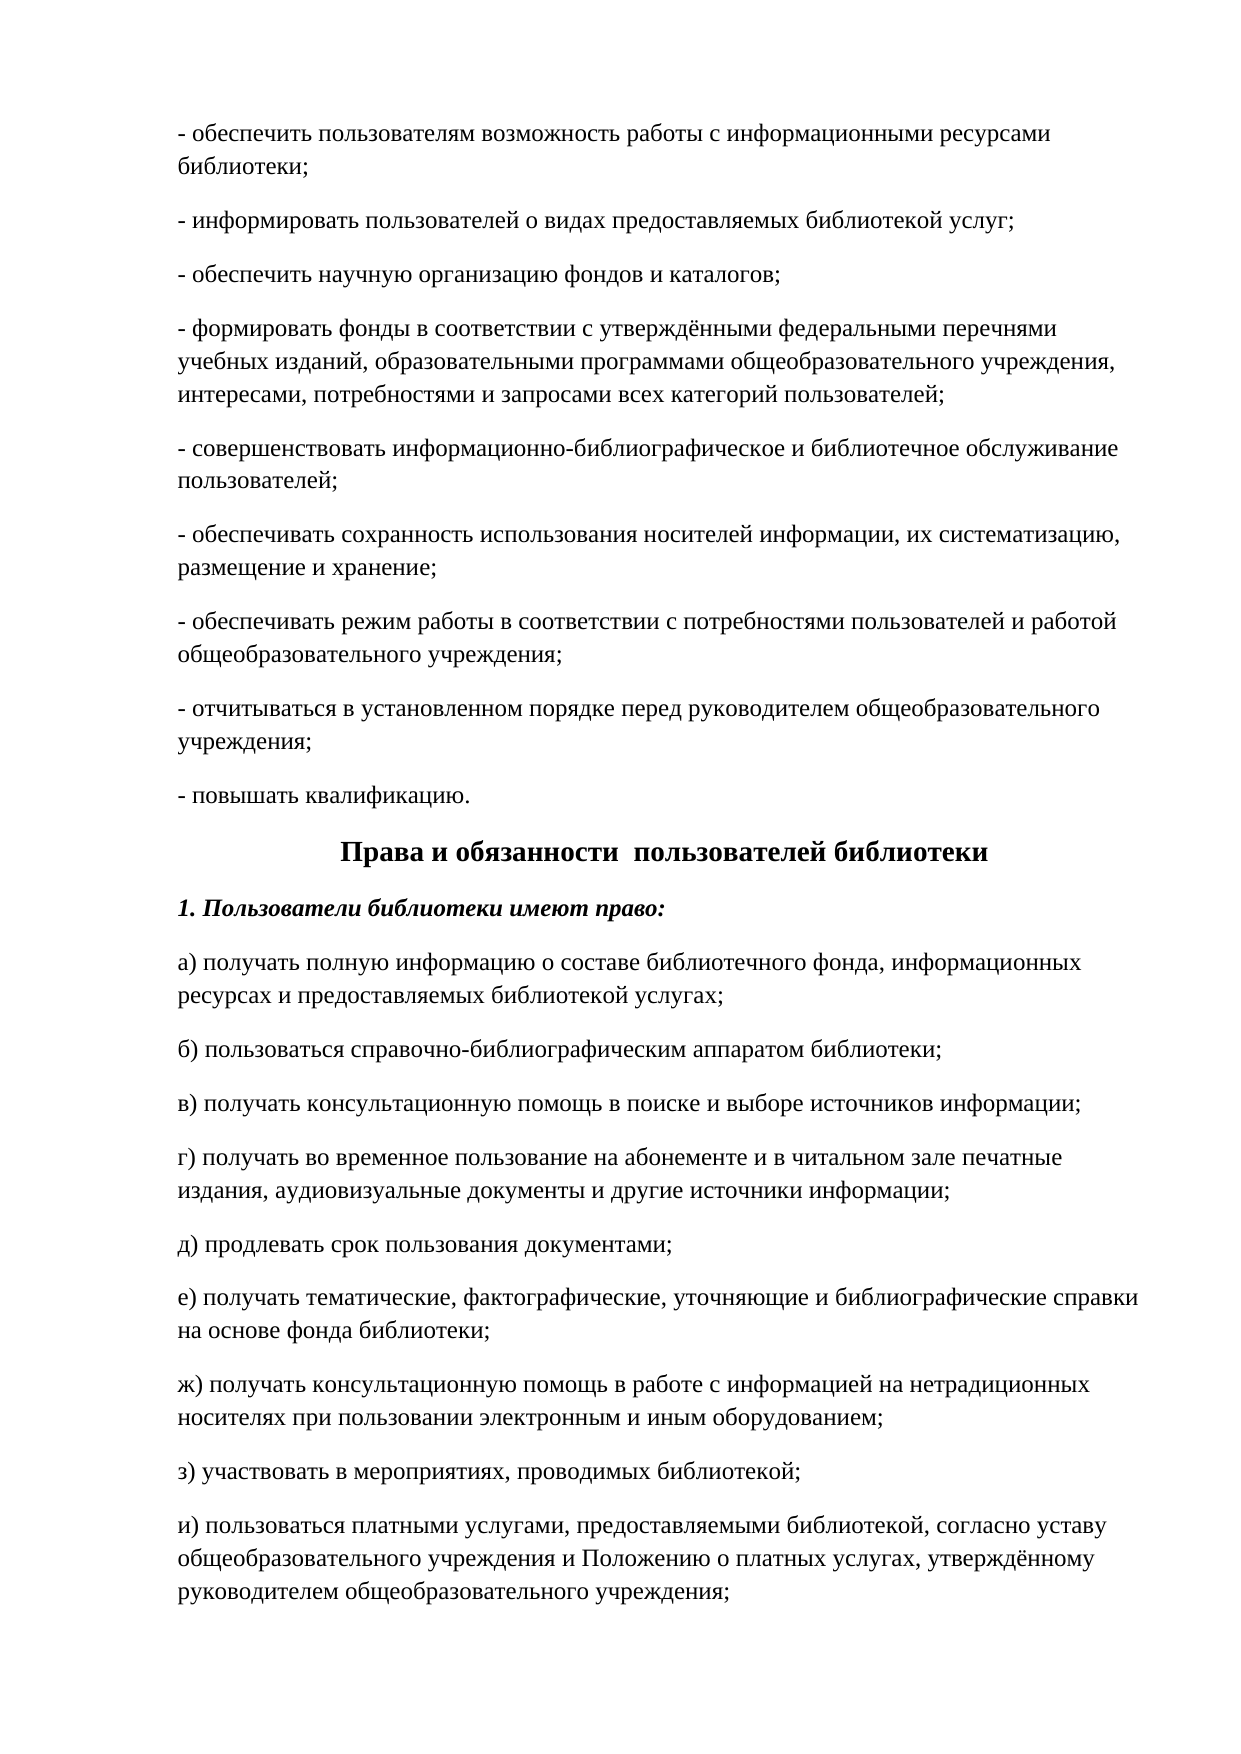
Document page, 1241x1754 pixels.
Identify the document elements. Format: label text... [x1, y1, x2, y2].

text - обеспечивать режим работы в соответствии с потребностями пользователей и работой общеобразовательного учреждения; [177, 606, 1152, 668]
text з) участвовать в мероприятиях, проводимых библиотекой; [177, 1456, 1152, 1485]
text - формировать фонды в соответствии с утверждёнными федеральными перечнями учебных изданий, образовательными программами общеобразовательного учреждения, интересами, потребностями и запросами всех категорий пользователей; [177, 313, 1152, 407]
text - обеспечить пользователям возможность работы с информационными ресурсами библиотеки; [177, 118, 1152, 180]
text Права и обязанности пользователей библиотеки [177, 834, 1152, 867]
text а) получать полную информацию о составе библиотечного фонда, информационных ресурсах и предоставляемых библиотекой услугах; [177, 947, 1152, 1009]
text - информировать пользователей о видах предоставляемых библиотекой услуг; [177, 205, 1152, 234]
text 1. Пользователи библиотеки имеют право: [177, 893, 1152, 922]
text в) получать консультационную помощь в поиске и выборе источников информации; [177, 1088, 1152, 1117]
text ж) получать консультационную помощь в работе с информацией на нетрадиционных носителях при пользовании электронным и иным оборудованием; [177, 1369, 1152, 1431]
text - обеспечивать сохранность использования носителей информации, их систематизацию, размещение и хранение; [177, 519, 1152, 581]
text е) получать тематические, фактографические, уточняющие и библиографические справки на основе фонда библиотеки; [177, 1282, 1152, 1344]
text г) получать во временное пользование на абонементе и в читальном зале печатные издания, аудиовизуальные документы и другие источники информации; [177, 1142, 1152, 1203]
text и) пользоваться платными услугами, предоставляемыми библиотекой, согласно уставу общеобразовательного учреждения и Положению о платных услугах, утверждённому руководителем общеобразовательного учреждения; [177, 1510, 1152, 1605]
text - повышать квалификацию. [177, 780, 1152, 809]
text - обеспечить научную организацию фондов и каталогов; [177, 259, 1152, 288]
text д) продлевать срок пользования документами; [177, 1229, 1152, 1257]
text - отчитываться в установленном порядке перед руководителем общеобразовательного учреждения; [177, 693, 1152, 755]
text - совершенствовать информационно-библиографическое и библиотечное обслуживание пользователей; [177, 433, 1152, 494]
text б) пользоваться справочно-библиографическим аппаратом библиотеки; [177, 1034, 1152, 1063]
